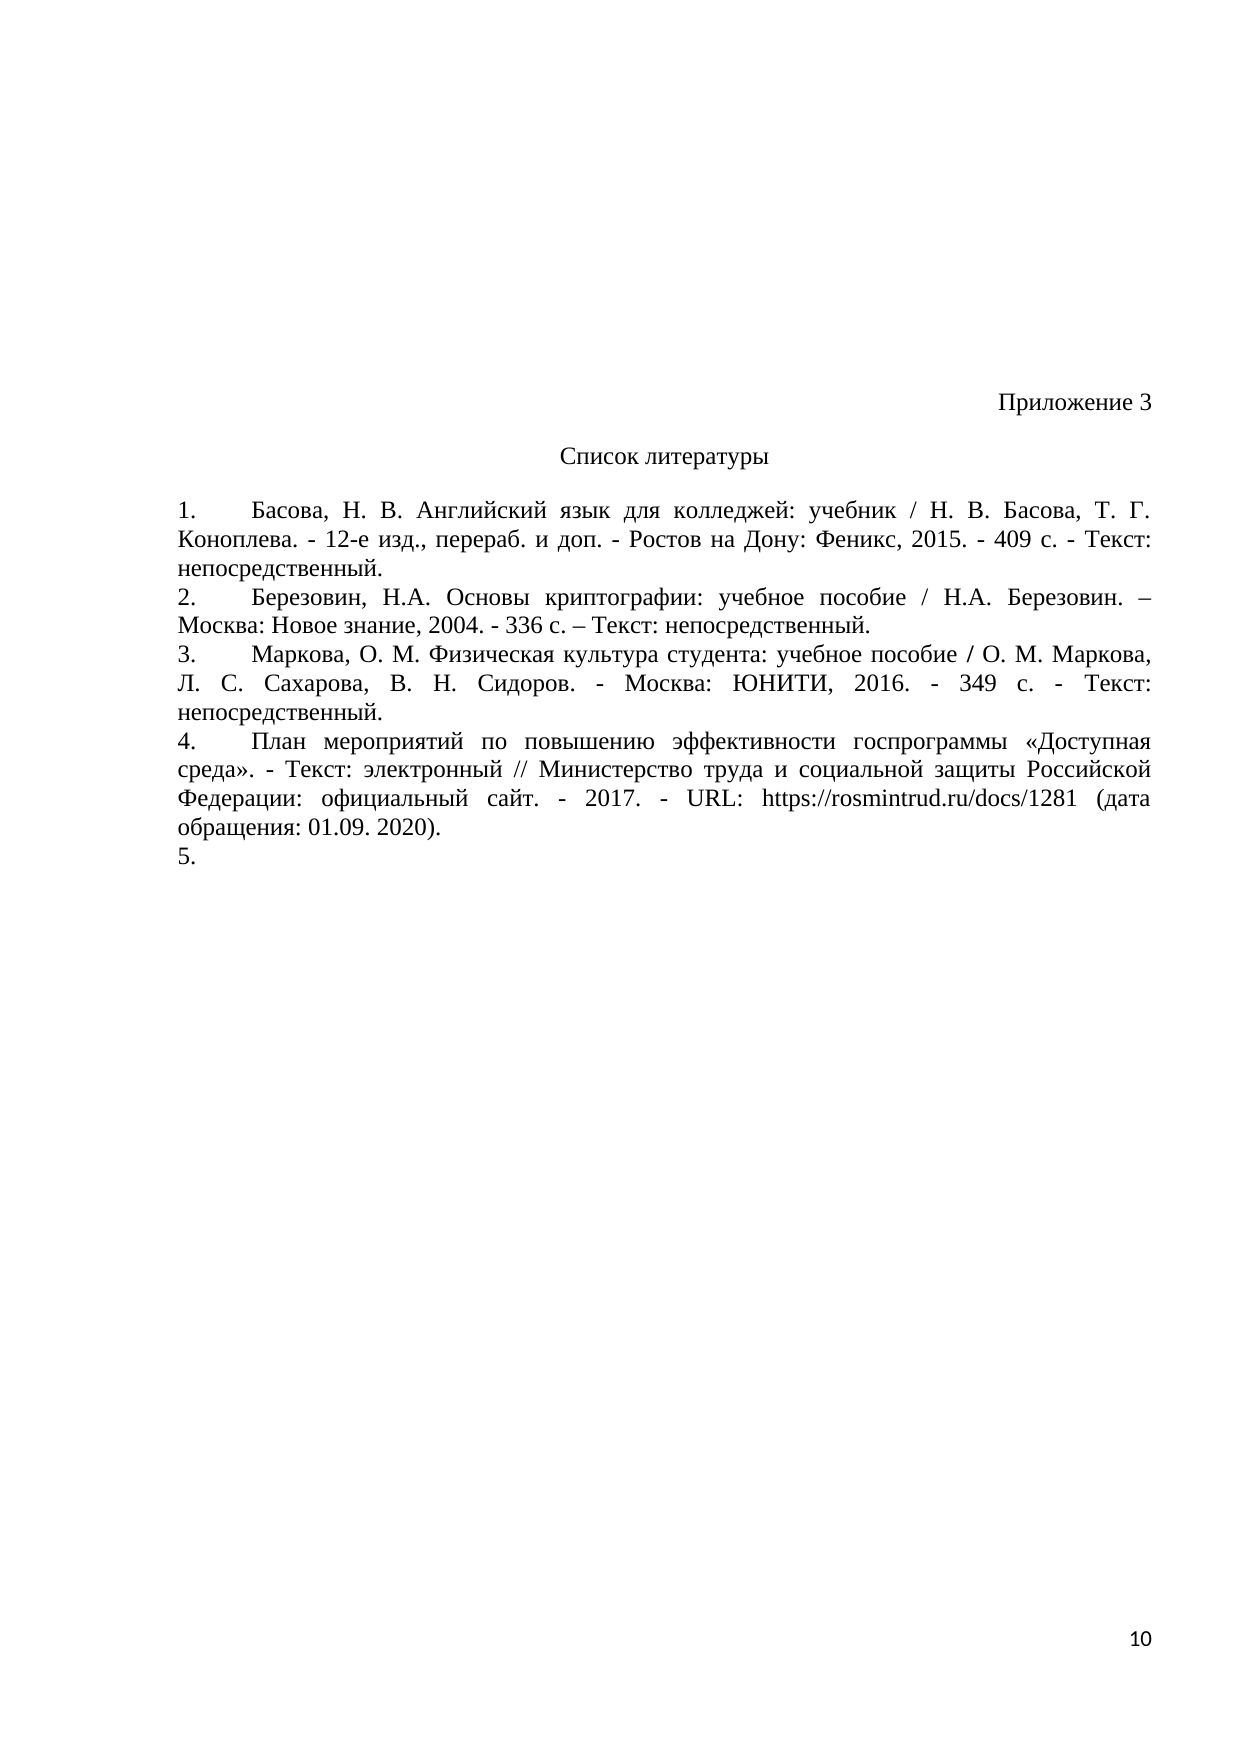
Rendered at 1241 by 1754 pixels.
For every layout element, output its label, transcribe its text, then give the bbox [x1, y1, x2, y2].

list План мероприятий по повышению эффективности госпрограммы «Доступная среда». - Текст: электронный // Министерство труда и социальной защиты Российской Федерации: официальный сайт. - 2017. - URL: https://rosmintrud.ru/docs/1281 (дата обращения: 01.09. 2020). [177, 726, 1152, 841]
list Березовин, Н.А. Основы криптографии: учебное пособие / Н.А. Березовин. – Москва: Новое знание, 2004. - 336 с. – Текст: непосредственный. [177, 582, 1152, 639]
text Приложение 3 [177, 387, 1152, 416]
list Басова, Н. В. Английский язык для колледжей: учебник / Н. В. Басова, Т. Г. Коноплева. - 12-е изд., перераб. и доп. - Ростов на Дону: Феникс, 2015. - 409 с. - Текст: непосредственный. [177, 495, 1152, 582]
list Маркова, О. М. Физическая культура студента: учебное пособие / О. М. Маркова, Л. С. Сахарова, В. Н. Сидоров. - Москва: ЮНИТИ, 2016. - 349 с. - Текст: непосредственный. [177, 639, 1152, 726]
text Список литературы [177, 441, 1152, 470]
